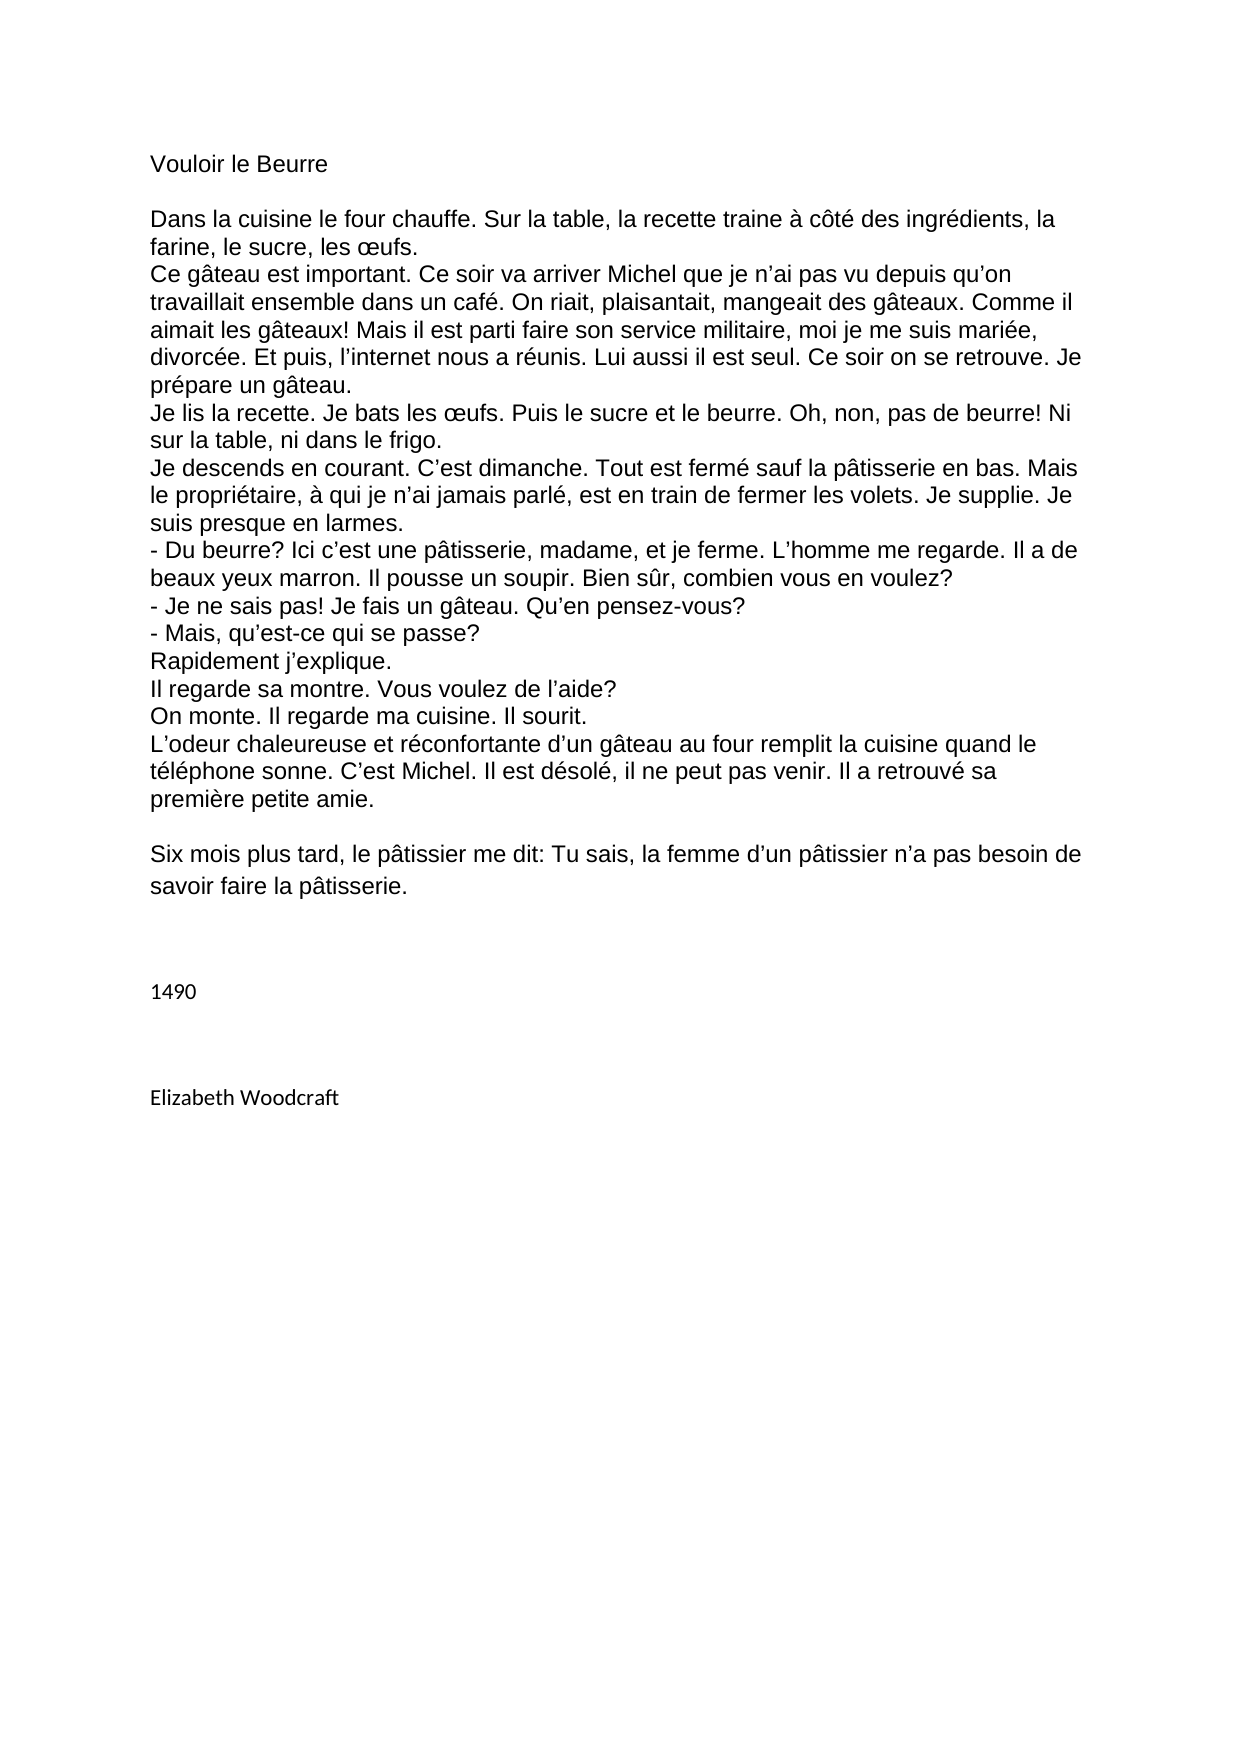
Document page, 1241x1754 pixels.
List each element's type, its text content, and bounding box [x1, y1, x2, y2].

text Elizabeth Woodcraft [150, 1083, 1090, 1111]
text - Du beurre? Ici c’est une pâtisserie, madame, et je ferme. L’homme me regarde. Il a de beaux yeux marron. Il pousse un soupir. Bien sûr, combien vous en voulez? [150, 536, 1090, 592]
text - Je ne sais pas! Je fais un gâteau. Qu’en pensez-vous? [150, 592, 1090, 619]
text Je lis la recette. Je bats les œufs. Puis le sucre et le beurre. Oh, non, pas de beurre! Ni sur la table, ni dans le frigo. [150, 398, 1090, 454]
text On monte. Il regarde ma cuisine. Il sourit. [150, 702, 1090, 730]
text Il regarde sa montre. Vous voulez de l’aide? [150, 674, 1090, 702]
text Je descends en courant. C’est dimanche. Tout est fermé sauf la pâtisserie en bas. Mais le propriétaire, à qui je n’ai jamais parlé, est en train de fermer les volets. Je supplie. Je suis presque en larmes. [150, 454, 1090, 536]
text Rapidement j’explique. [150, 647, 1090, 674]
text Ce gâteau est important. Ce soir va arriver Michel que je n’ai pas vu depuis qu’on travaillait ensemble dans un café. On riait, plaisantait, mangeait des gâteaux. Comme il aimait les gâteaux! Mais il est parti faire son service militaire, moi je me suis mariée, divorcée. Et puis, l’internet nous a réunis. Lui aussi il est seul. Ce soir on se retrouve. Je prépare un gâteau. [150, 260, 1090, 398]
text Vouloir le Beurre [150, 150, 1090, 178]
text Six mois plus tard, le pâtissier me dit: Tu sais, la femme d’un pâtissier n’a pas besoin de savoir faire la pâtisserie. [150, 840, 1090, 899]
text L’odeur chaleureuse et réconfortante d’un gâteau au four remplit la cuisine quand le téléphone sonne. C’est Michel. Il est désolé, il ne peut pas venir. Il a retrouvé sa première petite amie. [150, 730, 1090, 812]
text - Mais, qu’est-ce qui se passe? [150, 619, 1090, 647]
text 1490 [150, 977, 1090, 1005]
text Dans la cuisine le four chauffe. Sur la table, la recette traine à côté des ingrédients, la farine, le sucre, les œufs. [150, 205, 1090, 260]
